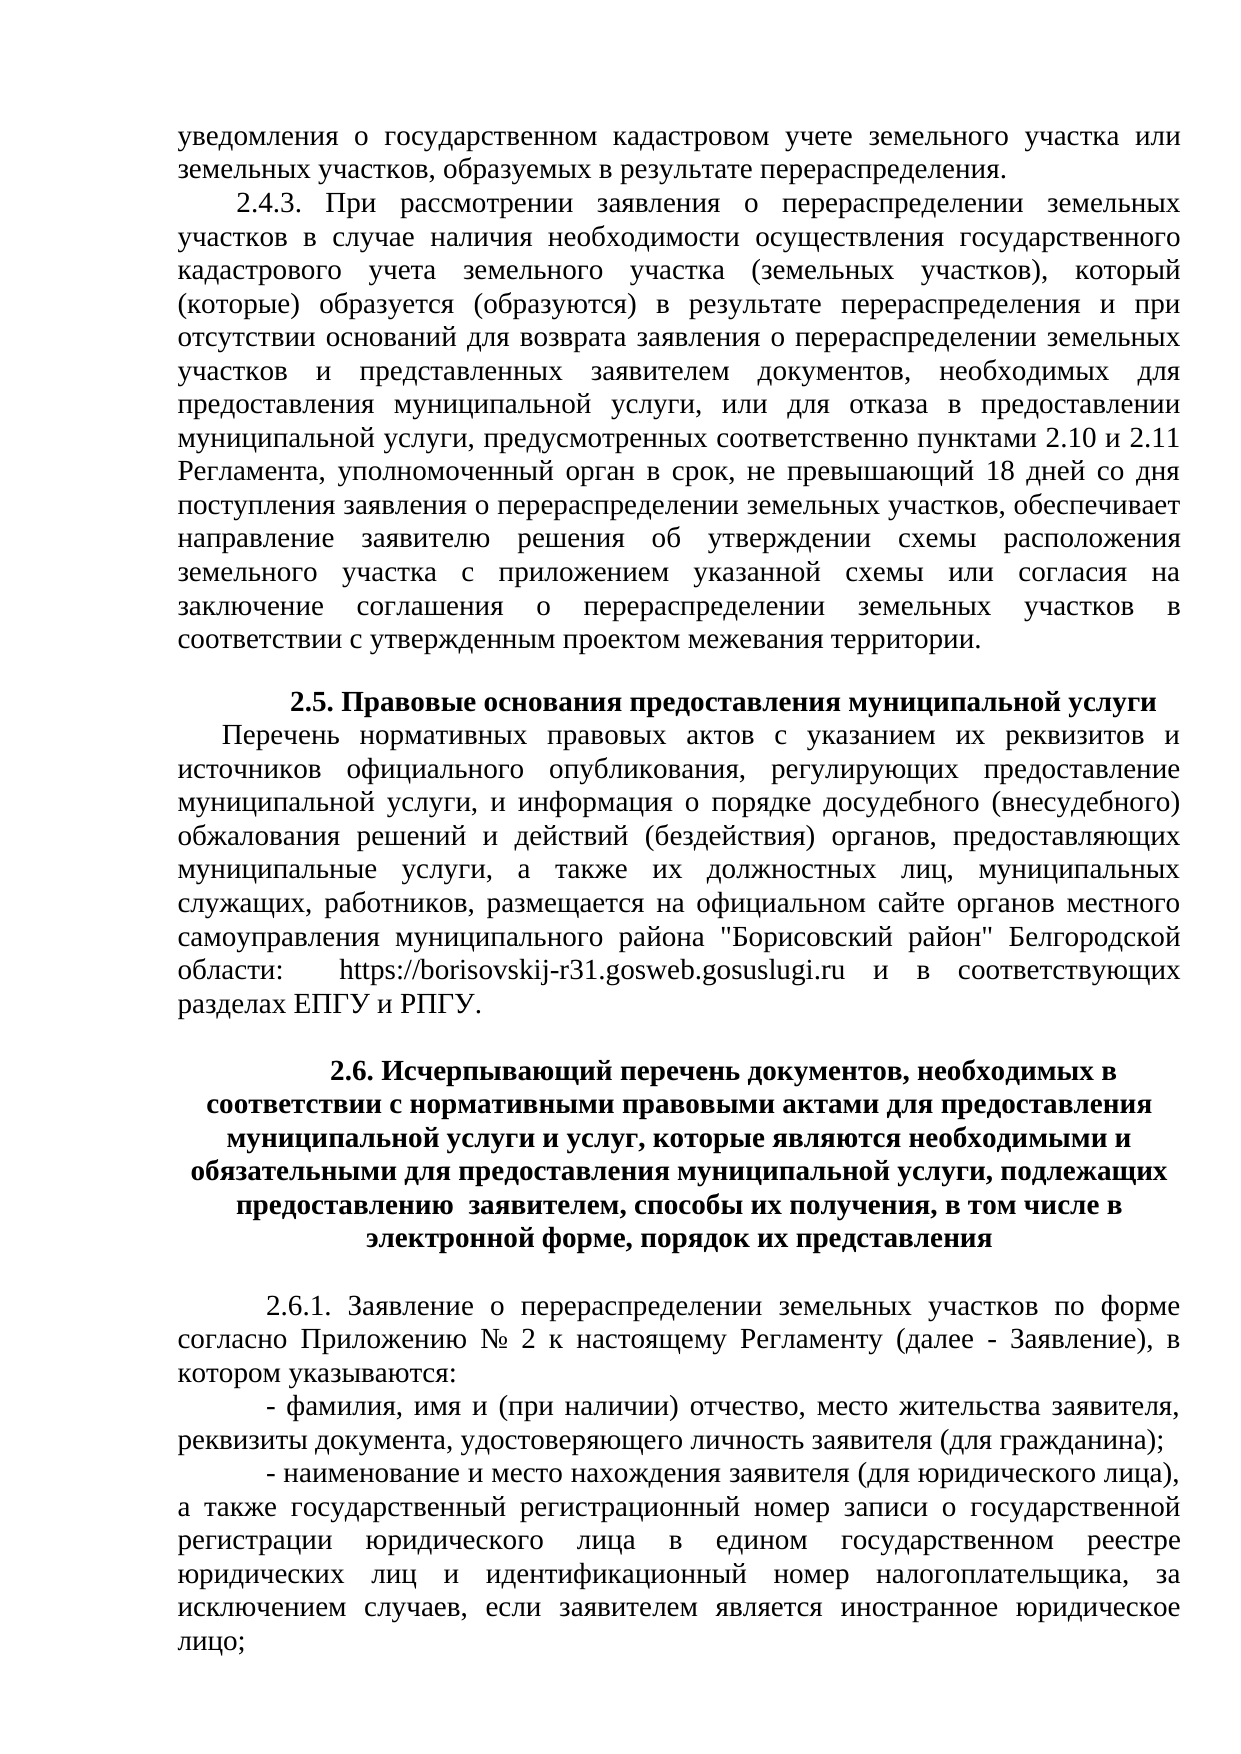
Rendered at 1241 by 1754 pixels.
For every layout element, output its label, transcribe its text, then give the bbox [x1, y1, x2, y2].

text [177, 118, 1181, 185]
text 2.6.1. Заявление о перераспределении земельных участков по форме согласно Приложению № 2 к настоящему Регламенту (далее - Заявление), в котором указываются: [177, 1288, 1181, 1388]
text - фамилия, имя и (при наличии) отчество, место жительства заявителя, реквизиты документа, удостоверяющего личность заявителя (для гражданина); [177, 1388, 1181, 1455]
text 2.4.3. При рассмотрении заявления о перераспределении земельных участков в случае наличия необходимости осуществления государственного кадастрового учета земельного участка (земельных участков), который (которые) образуется (образуются) в результате перераспределения и при отсутствии оснований для возврата заявления о перераспределении земельных участков и представленных заявителем документов, необходимых для предоставления муниципальной услуги, или для отказа в предоставлении муниципальной услуги, предусмотренных соответственно пунктами 2.10 и 2.11 Регламента, уполномоченный орган в срок, не превышающий 18 дней со дня поступления заявления о перераспределении земельных участков, обеспечивает направление заявителю решения об утверждении схемы расположения земельного участка с приложением указанной схемы или согласия на заключение соглашения о перераспределении земельных участков в соответствии с утвержденным проектом межевания территории. [177, 185, 1181, 655]
text - наименование и место нахождения заявителя (для юридического лица), а также государственный регистрационный номер записи о государственной регистрации юридического лица в едином государственном реестре юридических лиц и идентификационный номер налогоплательщика, за исключением случаев, если заявителем является иностранное юридическое лицо; [177, 1455, 1181, 1657]
text 2.5. Правовые основания предоставления муниципальной услуги [177, 684, 1181, 717]
text 2.6. Исчерпывающий перечень документов, необходимых в соответствии с нормативными правовыми актами для предоставления муниципальной услуги и услуг, которые являются необходимыми и обязательными для предоставления муниципальной услуги, подлежащих предоставлению заявителем, способы их получения, в том числе в электронной форме, порядок их представления [177, 1053, 1181, 1254]
text Перечень нормативных правовых актов с указанием их реквизитов и источников официального опубликования, регулирующих предоставление муниципальной услуги, и информация о порядке досудебного (внесудебного) обжалования решений и действий (бездействия) органов, предоставляющих муниципальные услуги, а также их должностных лиц, муниципальных служащих, работников, размещается на официальном сайте органов местного самоуправления муниципального района "Борисовский район" Белгородской области: https://borisovskij-r31.gosweb.gosuslugi.ru и в соответствующих разделах ЕПГУ и РПГУ. [177, 717, 1181, 1019]
